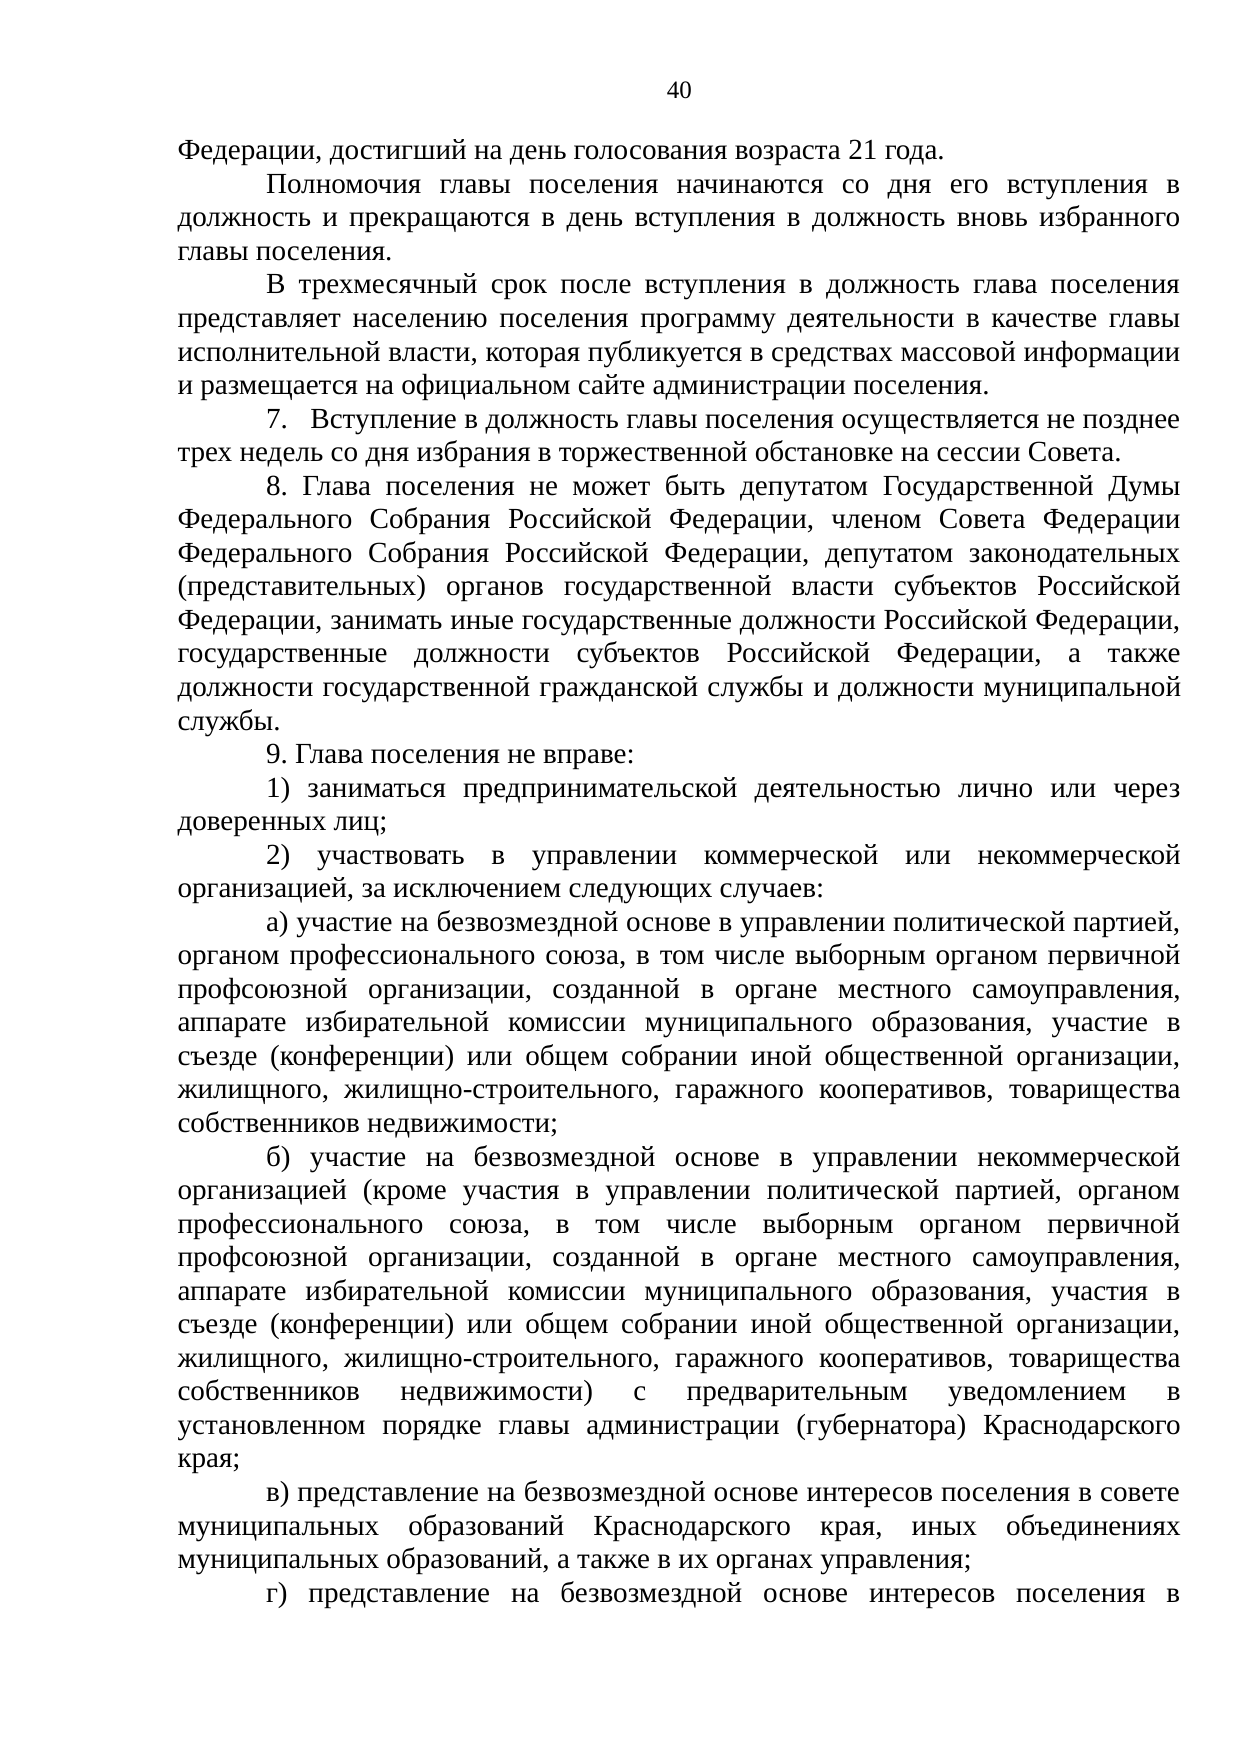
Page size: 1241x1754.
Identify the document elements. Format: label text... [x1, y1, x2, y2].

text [177, 1575, 1181, 1608]
text В трехмесячный срок после вступления в должность глава поселения представляет населению поселения программу деятельности в качестве главы исполнительной власти, которая публикуется в средствах массовой информации и размещается на официальном сайте администрации поселения. [177, 267, 1181, 401]
text в) представление на безвозмездной основе интересов поселения в совете муниципальных образований Краснодарского края, иных объединениях муниципальных образований, а также в их органах управления; [177, 1474, 1181, 1575]
list Вступление в должность главы поселения осуществляется не позднее трех недель со дня избрания в торжественной обстановке на сессии Совета. [177, 401, 1181, 468]
text 8. Глава поселения не может быть депутатом Государственной Думы Федерального Собрания Российской Федерации, членом Совета Федерации Федерального Собрания Российской Федерации, депутатом законодательных (представительных) органов государственной власти субъектов Российской Федерации, занимать иные государственные должности Российской Федерации, государственные должности субъектов Российской Федерации, а также должности государственной гражданской службы и должности муниципальной службы. [177, 468, 1181, 736]
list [177, 132, 1181, 166]
text Полномочия главы поселения начинаются со дня его вступления в должность и прекращаются в день вступления в должность вновь избранного главы поселения. [177, 166, 1181, 267]
text 2) участвовать в управлении коммерческой или некоммерческой организацией, за исключением следующих случаев: [177, 837, 1181, 904]
text а) участие на безвозмездной основе в управлении политической партией, органом профессионального союза, в том числе выборным органом первичной профсоюзной организации, созданной в органе местного самоуправления, аппарате избирательной комиссии муниципального образования, участие в съезде (конференции) или общем собрании иной общественной организации, жилищного, жилищно-строительного, гаражного кооперативов, товарищества собственников недвижимости; [177, 904, 1181, 1139]
text 1) заниматься предпринимательской деятельностью лично или через доверенных лиц; [177, 770, 1181, 837]
text б) участие на безвозмездной основе в управлении некоммерческой организацией (кроме участия в управлении политической партией, органом профессионального союза, в том числе выборным органом первичной профсоюзной организации, созданной в органе местного самоуправления, аппарате избирательной комиссии муниципального образования, участия в съезде (конференции) или общем собрании иной общественной организации, жилищного, жилищно-строительного, гаражного кооперативов, товарищества собственников недвижимости) с предварительным уведомлением в установленном порядке главы администрации (губернатора) Краснодарского края; [177, 1139, 1181, 1474]
text 9. Глава поселения не вправе: [177, 736, 1181, 770]
